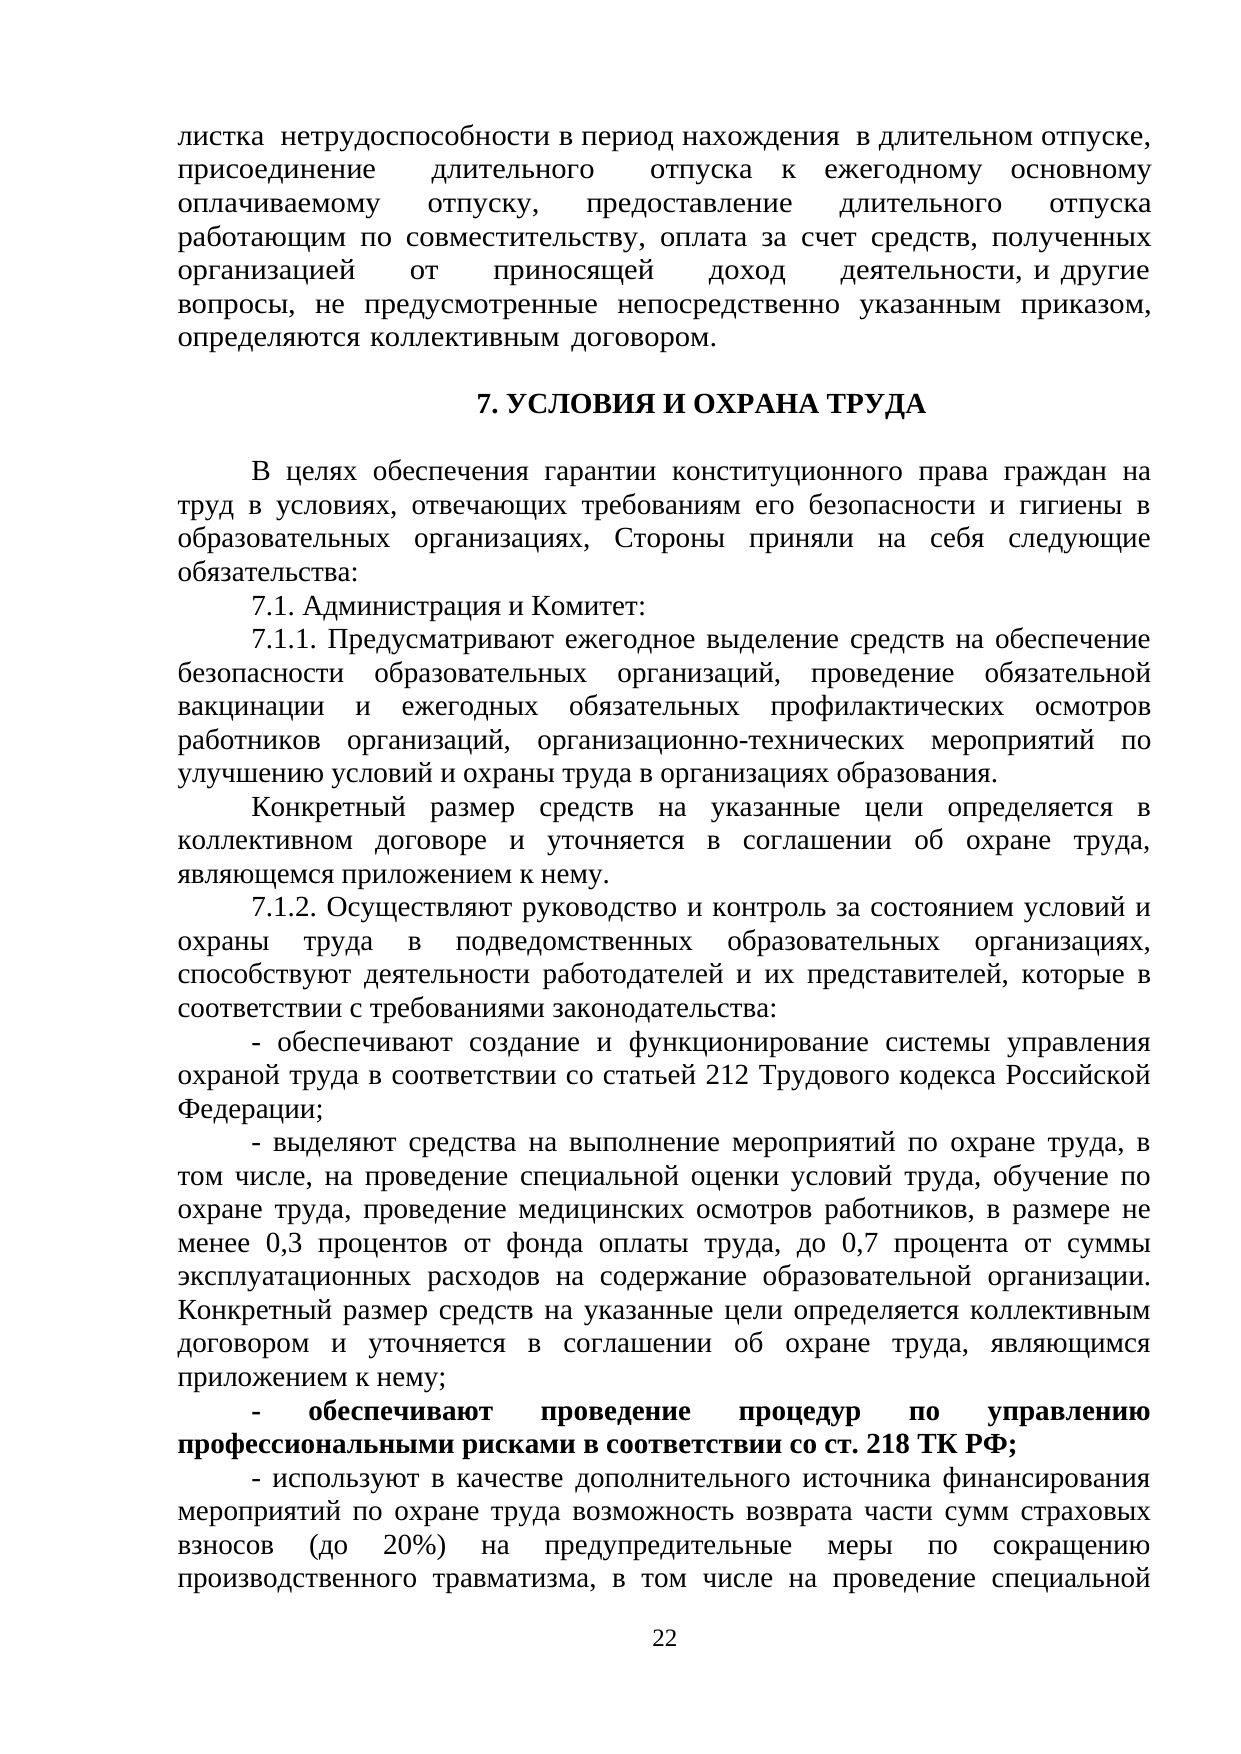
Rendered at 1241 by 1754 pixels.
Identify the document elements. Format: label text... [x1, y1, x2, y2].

text 7.1.1. Предусматривают ежегодное выделение средств на обеспечение безопасности образовательных организаций, проведение обязательной вакцинации и ежегодных обязательных профилактических осмотров работников организаций, организационно-технических мероприятий по улучшению условий и охраны труда в организациях образования. [177, 621, 1152, 789]
text Конкретный размер средств на указанные цели определяется в коллективном договоре и уточняется в соглашении об охране труда, являющемся приложением к нему. [177, 789, 1152, 889]
text - обеспечивают создание и функционирование системы управления охраной труда в соответствии со статьей 212 Трудового кодекса Российской Федерации; [177, 1024, 1152, 1124]
text 7.1. Администрация и Комитет: [177, 588, 1152, 621]
text - обеспечивают проведение процедур по управлению профессиональными рисками в соответствии со ст. 218 ТК РФ; [177, 1393, 1152, 1460]
text 7. УСЛОВИЯ И ОХРАНА ТРУДА [177, 386, 1152, 420]
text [177, 118, 1152, 353]
text В целях обеспечения гарантии конституционного права граждан на труд в условиях, отвечающих требованиям его безопасности и гигиены в образовательных организациях, Стороны приняли на себя следующие обязательства: [177, 453, 1152, 588]
text 7.1.2. Осуществляют руководство и контроль за состоянием условий и охраны труда в подведомственных образовательных организациях, способствуют деятельности работодателей и их представителей, которые в соответствии с требованиями законодательства: [177, 889, 1152, 1024]
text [177, 1460, 1152, 1594]
text - выделяют средства на выполнение мероприятий по охране труда, в том числе, на проведение специальной оценки условий труда, обучение по охране труда, проведение медицинских осмотров работников, в размере не менее 0,3 процентов от фонда оплаты труда, до 0,7 процента от суммы эксплуатационных расходов на содержание образовательной организации. Конкретный размер средств на указанные цели определяется коллективным договором и уточняется в соглашении об охране труда, являющимся приложением к нему; [177, 1124, 1152, 1393]
